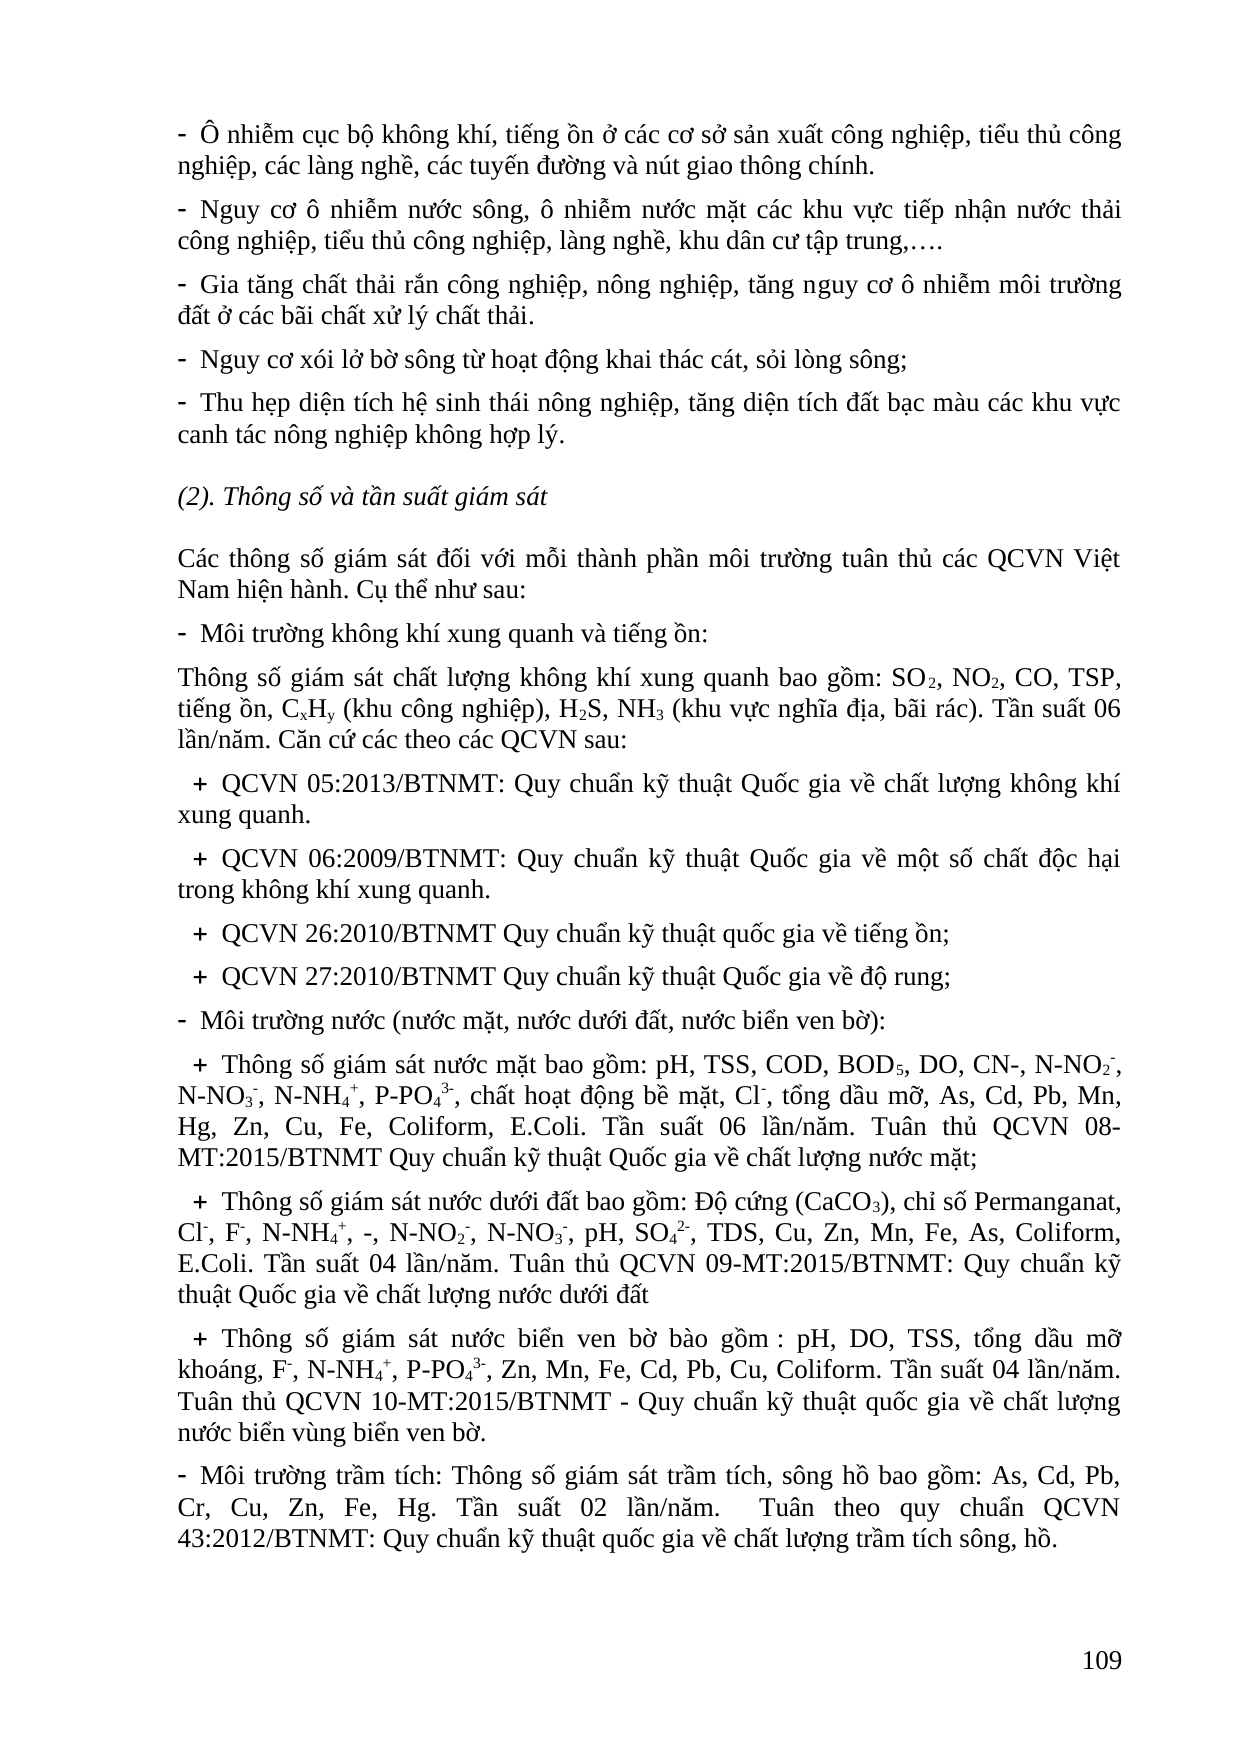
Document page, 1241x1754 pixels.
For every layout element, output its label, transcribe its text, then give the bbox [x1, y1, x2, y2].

text Gia tăng chất thải rắn công nghiệp, nông nghiệp, tăng nguy cơ ô nhiễm môi trường đất ở các bãi chất xử lý chất thải. [177, 268, 1122, 330]
text QCVN 26:2010/BTNMT Quy chuẩn kỹ thuật quốc gia về tiếng ồn; [177, 917, 1122, 948]
text Môi trường nước (nước mặt, nước dưới đất, nước biển ven bờ): [177, 1004, 1122, 1035]
text Ô nhiễm cục bộ không khí, tiếng ồn ở các cơ sở sản xuất công nghiệp, tiểu thủ công nghiệp, các làng nghề, các tuyến đường và nút giao thông chính. [177, 118, 1122, 181]
subtitle Thông số và tần suất giám sát [177, 480, 1122, 511]
text Môi trường không khí xung quanh và tiếng ồn: [177, 617, 1122, 648]
text Môi trường trầm tích: Thông số giám sát trầm tích, sông hồ bao gồm: As, Cd, Pb, Cr, Cu, Zn, Fe, Hg. Tần suất 02 lần/năm. Tuân theo quy chuẩn QCVN 43:2012/BTNMT: Quy chuẩn kỹ thuật quốc gia về chất lượng trầm tích sông, hồ. [177, 1459, 1122, 1553]
text Thông số giám sát nước mặt bao gồm: pH, TSS, COD, BOD5, DO, CN-, N-NO2-, N-NO3-, N-NH4+, P-PO43-, chất hoạt động bề mặt, Cl-, tổng dầu mỡ, As, Cd, Pb, Mn, Hg, Zn, Cu, Fe, Coliform, E.Coli. Tần suất 06 lần/năm. Tuân thủ QCVN 08-MT:2015/BTNMT Quy chuẩn kỹ thuật Quốc gia về chất lượng nước mặt; [177, 1048, 1122, 1173]
text Các thông số giám sát đối với mỗi thành phần môi trường tuân thủ các QCVN Việt Nam hiện hành. Cụ thể như sau: [177, 542, 1122, 605]
text QCVN 05:2013/BTNMT: Quy chuẩn kỹ thuật Quốc gia về chất lượng không khí xung quanh. [177, 767, 1122, 829]
text QCVN 27:2010/BTNMT Quy chuẩn kỹ thuật Quốc gia về độ rung; [177, 960, 1122, 992]
text Thông số giám sát nước dưới đất bao gồm: Độ cứng (CaCO3), chỉ số Permanganat, Cl-, F-, N-NH4+, -, N-NO2-, N-NO3-, pH, SO42-, TDS, Cu, Zn, Mn, Fe, As, Coliform, E.Coli. Tần suất 04 lần/năm. Tuân thủ QCVN 09-MT:2015/BTNMT: Quy chuẩn kỹ thuật Quốc gia về chất lượng nước dưới đất [177, 1185, 1122, 1310]
text Nguy cơ ô nhiễm nước sông, ô nhiễm nước mặt các khu vực tiếp nhận nước thải công nghiệp, tiểu thủ công nghiệp, làng nghề, khu dân cư tập trung,…. [177, 193, 1122, 255]
list Thông số giám sát chất lượng không khí xung quanh bao gồm: SO2, NO2, CO, TSP, tiếng ồn, CxHy (khu công nghiệp), H2S, NH3 (khu vực nghĩa địa, bãi rác). Tần suất 06 lần/năm. Căn cứ các theo các QCVN sau: [177, 661, 1122, 754]
text Thông số giám sát nước biển ven bờ bào gồm : pH, DO, TSS, tổng dầu mỡ khoáng, F-, N-NH4+, P-PO43-, Zn, Mn, Fe, Cd, Pb, Cu, Coliform. Tần suất 04 lần/năm. Tuân thủ QCVN 10-MT:2015/BTNMT - Quy chuẩn kỹ thuật quốc gia về chất lượng nước biển vùng biển ven bờ. [177, 1322, 1122, 1447]
text Thu hẹp diện tích hệ sinh thái nông nghiệp, tăng diện tích đất bạc màu các khu vực canh tác nông nghiệp không hợp lý. [177, 387, 1122, 449]
text QCVN 06:2009/BTNMT: Quy chuẩn kỹ thuật Quốc gia về một số chất độc hại trong không khí xung quanh. [177, 842, 1122, 904]
text Nguy cơ xói lở bờ sông từ hoạt động khai thác cát, sỏi lòng sông; [177, 343, 1122, 374]
